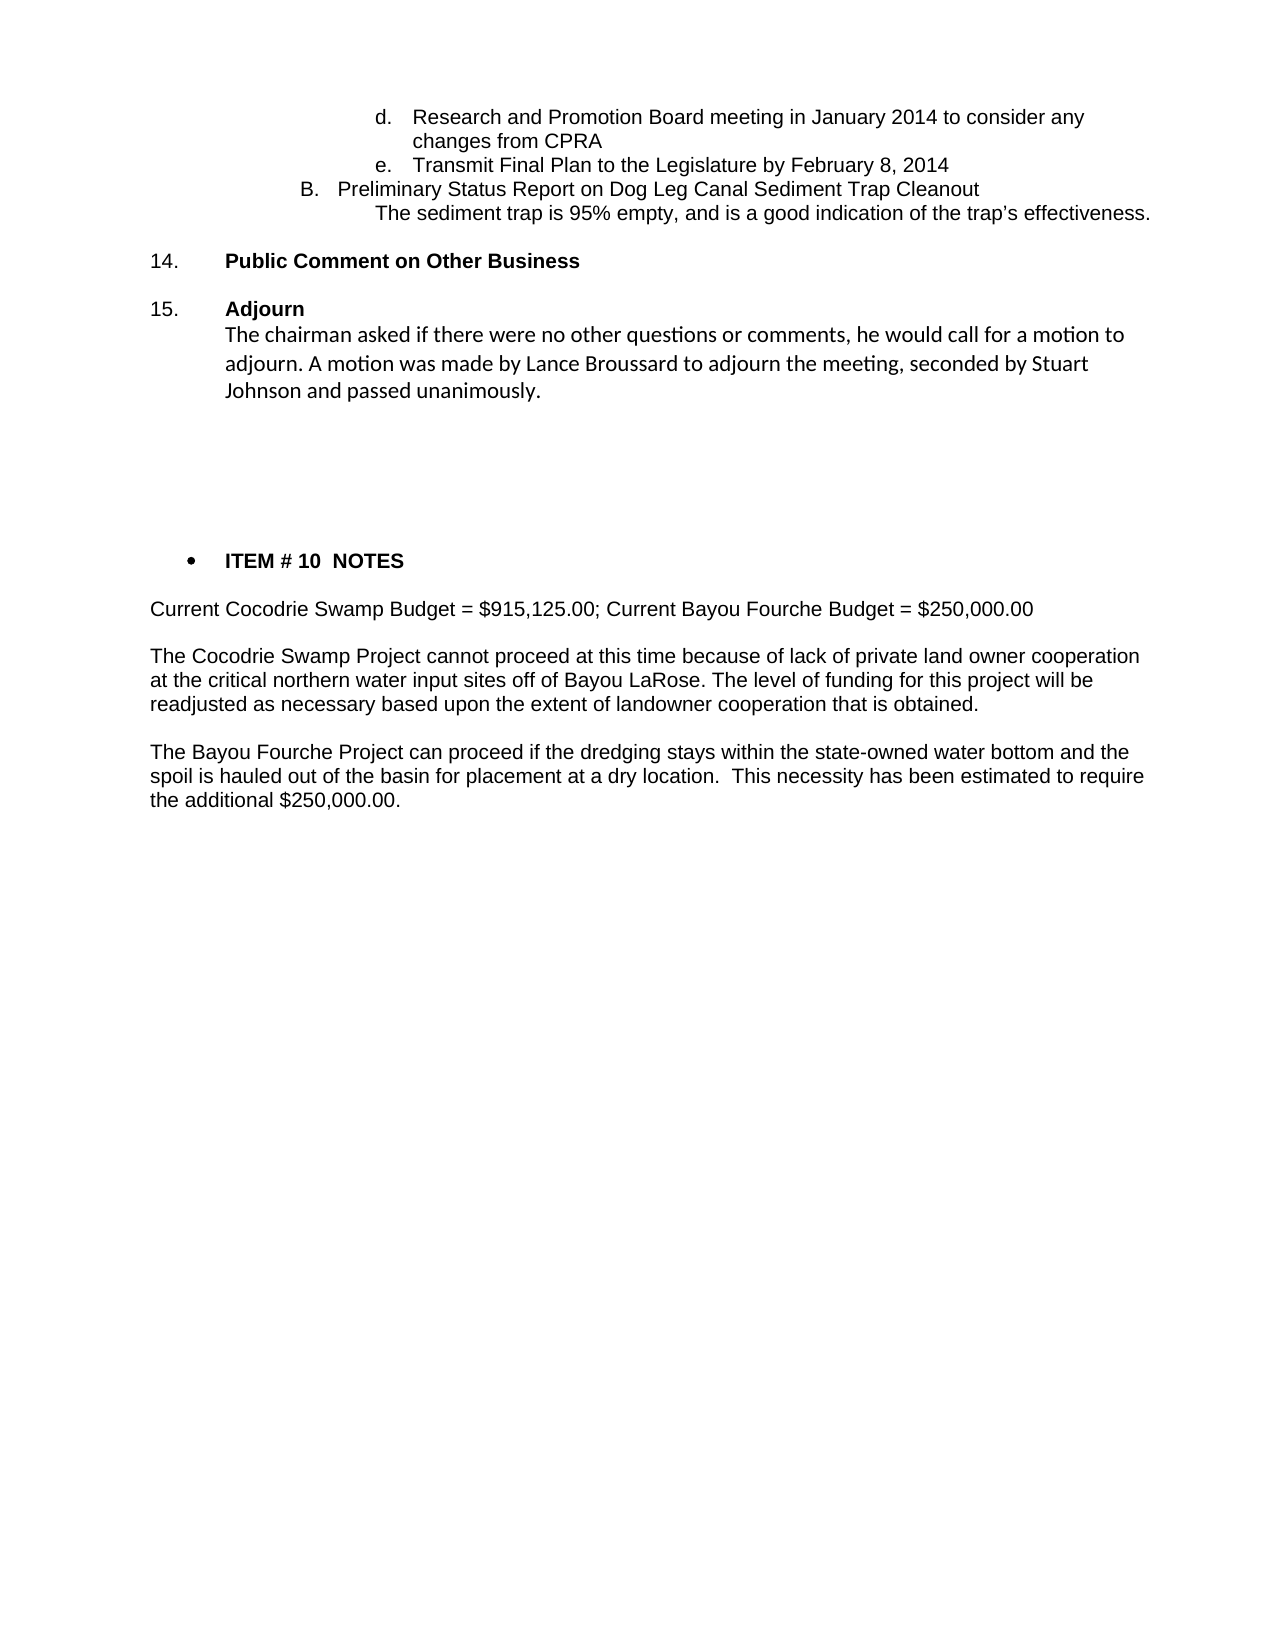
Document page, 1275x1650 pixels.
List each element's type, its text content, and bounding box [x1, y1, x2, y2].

text The Cocodrie Swamp Project cannot proceed at this time because of lack of private land owner cooperation at the critical northern water input sites off of Bayou LaRose. The level of funding for this project will be readjusted as necessary based upon the extent of landowner cooperation that is obtained. [150, 644, 1155, 716]
list Research and Promotion Board meeting in January 2014 to consider any changes from CPRA [375, 105, 1155, 153]
text The chairman asked if there were no other questions or comments, he would call for a motion to adjourn. A motion was made by Lance Broussard to adjourn the meeting, seconded by Stuart Johnson and passed unanimously. [225, 321, 1155, 405]
text 14. Public Comment on Other Business [150, 249, 1155, 273]
list Transmit Final Plan to the Legislature by February 8, 2014 [375, 153, 1155, 177]
list Preliminary Status Report on Dog Leg Canal Sediment Trap Cleanout [300, 177, 1155, 201]
list The sediment trap is 95% empty, and is a good indication of the trap’s effectiveness. [375, 201, 1155, 225]
text 15. Adjourn [150, 297, 1155, 321]
text The Bayou Fourche Project can proceed if the dredging stays within the state-owned water bottom and the spoil is hauled out of the basin for placement at a dry location. This necessity has been estimated to require the additional $250,000.00. [150, 740, 1155, 812]
text Current Cocodrie Swamp Budget = $915,125.00; Current Bayou Fourche Budget = $250,000.00 [150, 596, 1155, 620]
list ITEM # 10 NOTES [187, 548, 1155, 572]
